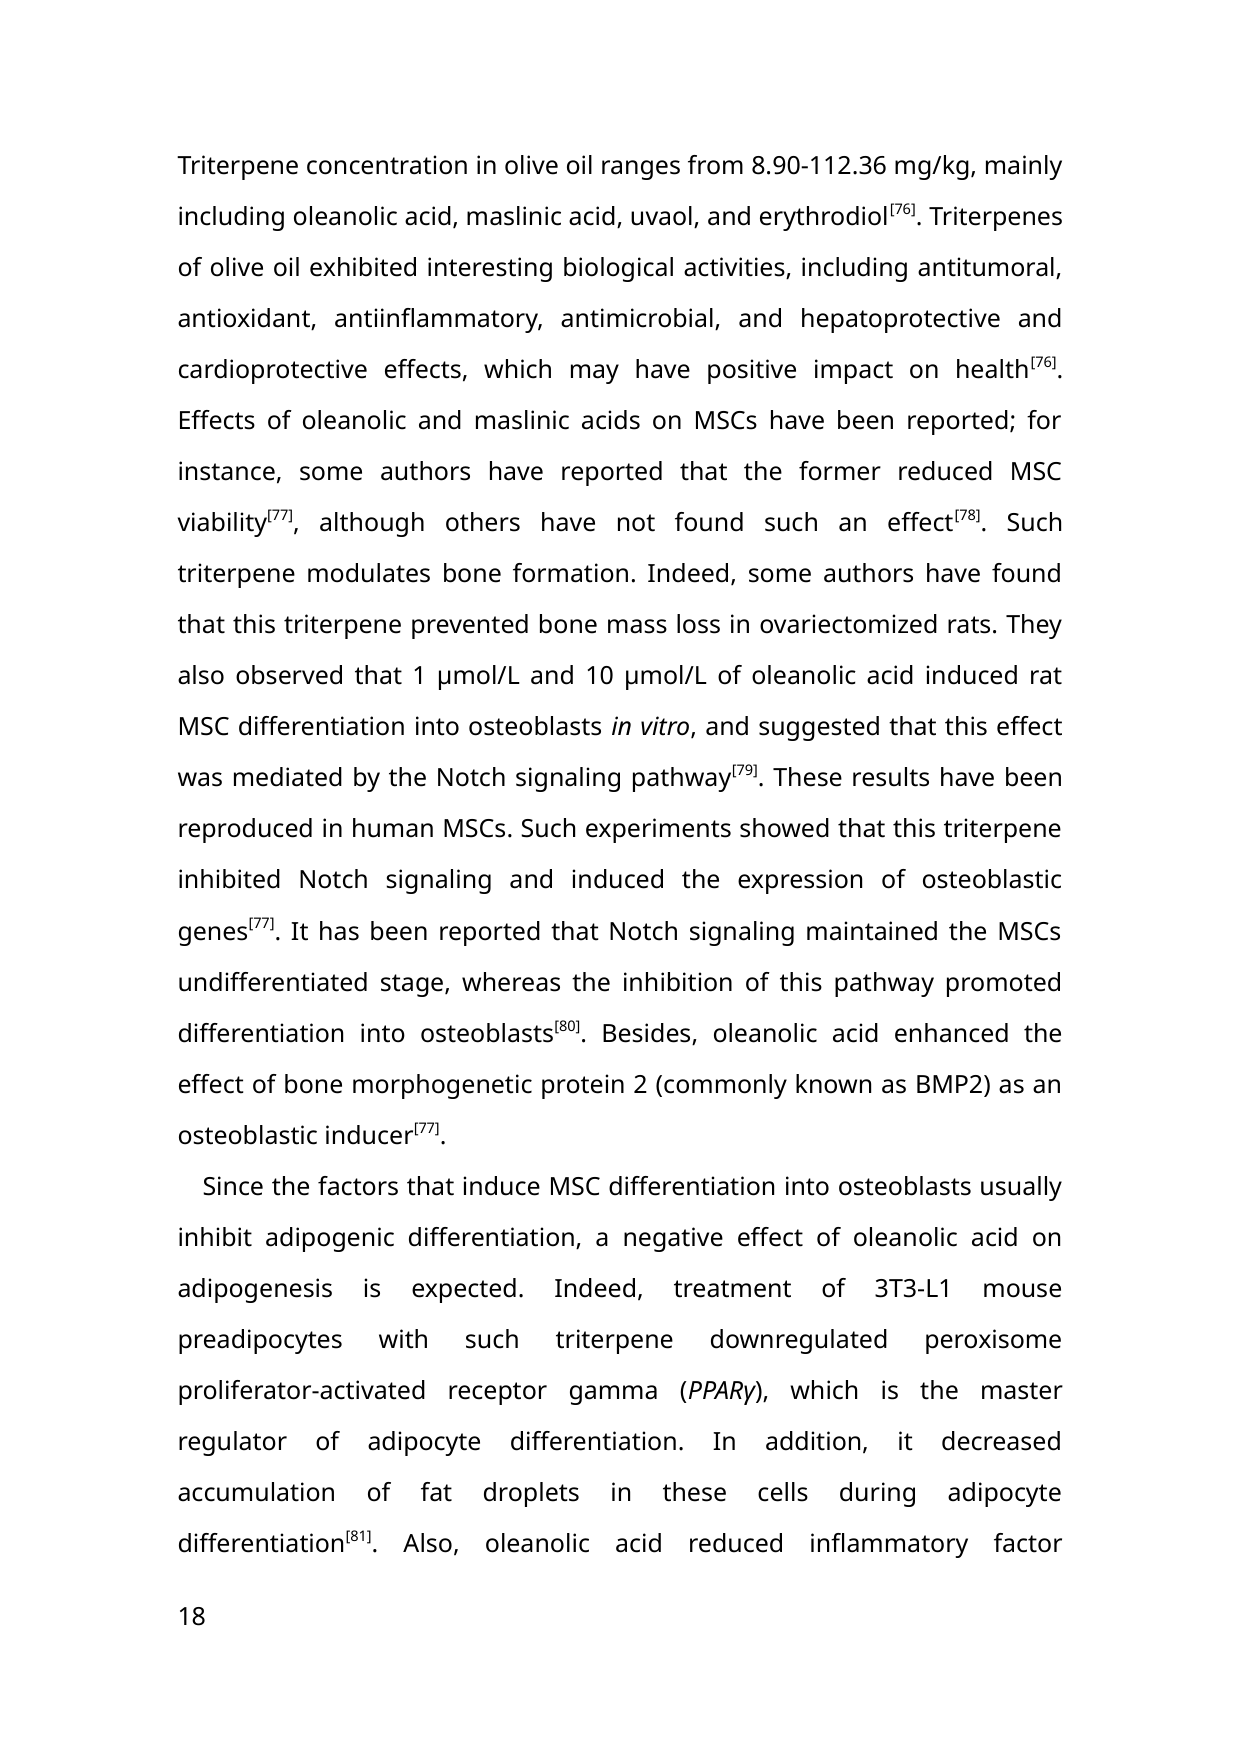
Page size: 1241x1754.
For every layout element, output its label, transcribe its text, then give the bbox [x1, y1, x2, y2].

text Triterpene concentration in olive oil ranges from 8.90-112.36 mg/kg, mainly including oleanolic acid, maslinic acid, uvaol, and erythrodiol[76]. Triterpenes of olive oil exhibited interesting biological activities, including antitumoral, antioxidant, antiinflammatory, antimicrobial, and hepatoprotective and cardioprotective effects, which may have positive impact on health[76]. Effects of oleanolic and maslinic acids on MSCs have been reported; for instance, some authors have reported that the former reduced MSC viability[77], although others have not found such an effect[78]. Such triterpene modulates bone formation. Indeed, some authors have found that this triterpene prevented bone mass loss in ovariectomized rats. They also observed that 1 μmol/L and 10 μmol/L of oleanolic acid induced rat MSC differentiation into osteoblasts in vitro, and suggested that this effect was mediated by the Notch signaling pathway[79]. These results have been reproduced in human MSCs. Such experiments showed that this triterpene inhibited Notch signaling and induced the expression of osteoblastic genes[77]. It has been reported that Notch signaling maintained the MSCs undifferentiated stage, whereas the inhibition of this pathway promoted differentiation into osteoblasts[80]. Besides, oleanolic acid enhanced the effect of bone morphogenetic protein 2 (commonly known as BMP2) as an osteoblastic inducer[77]. [177, 148, 1063, 1151]
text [177, 1168, 1063, 1560]
